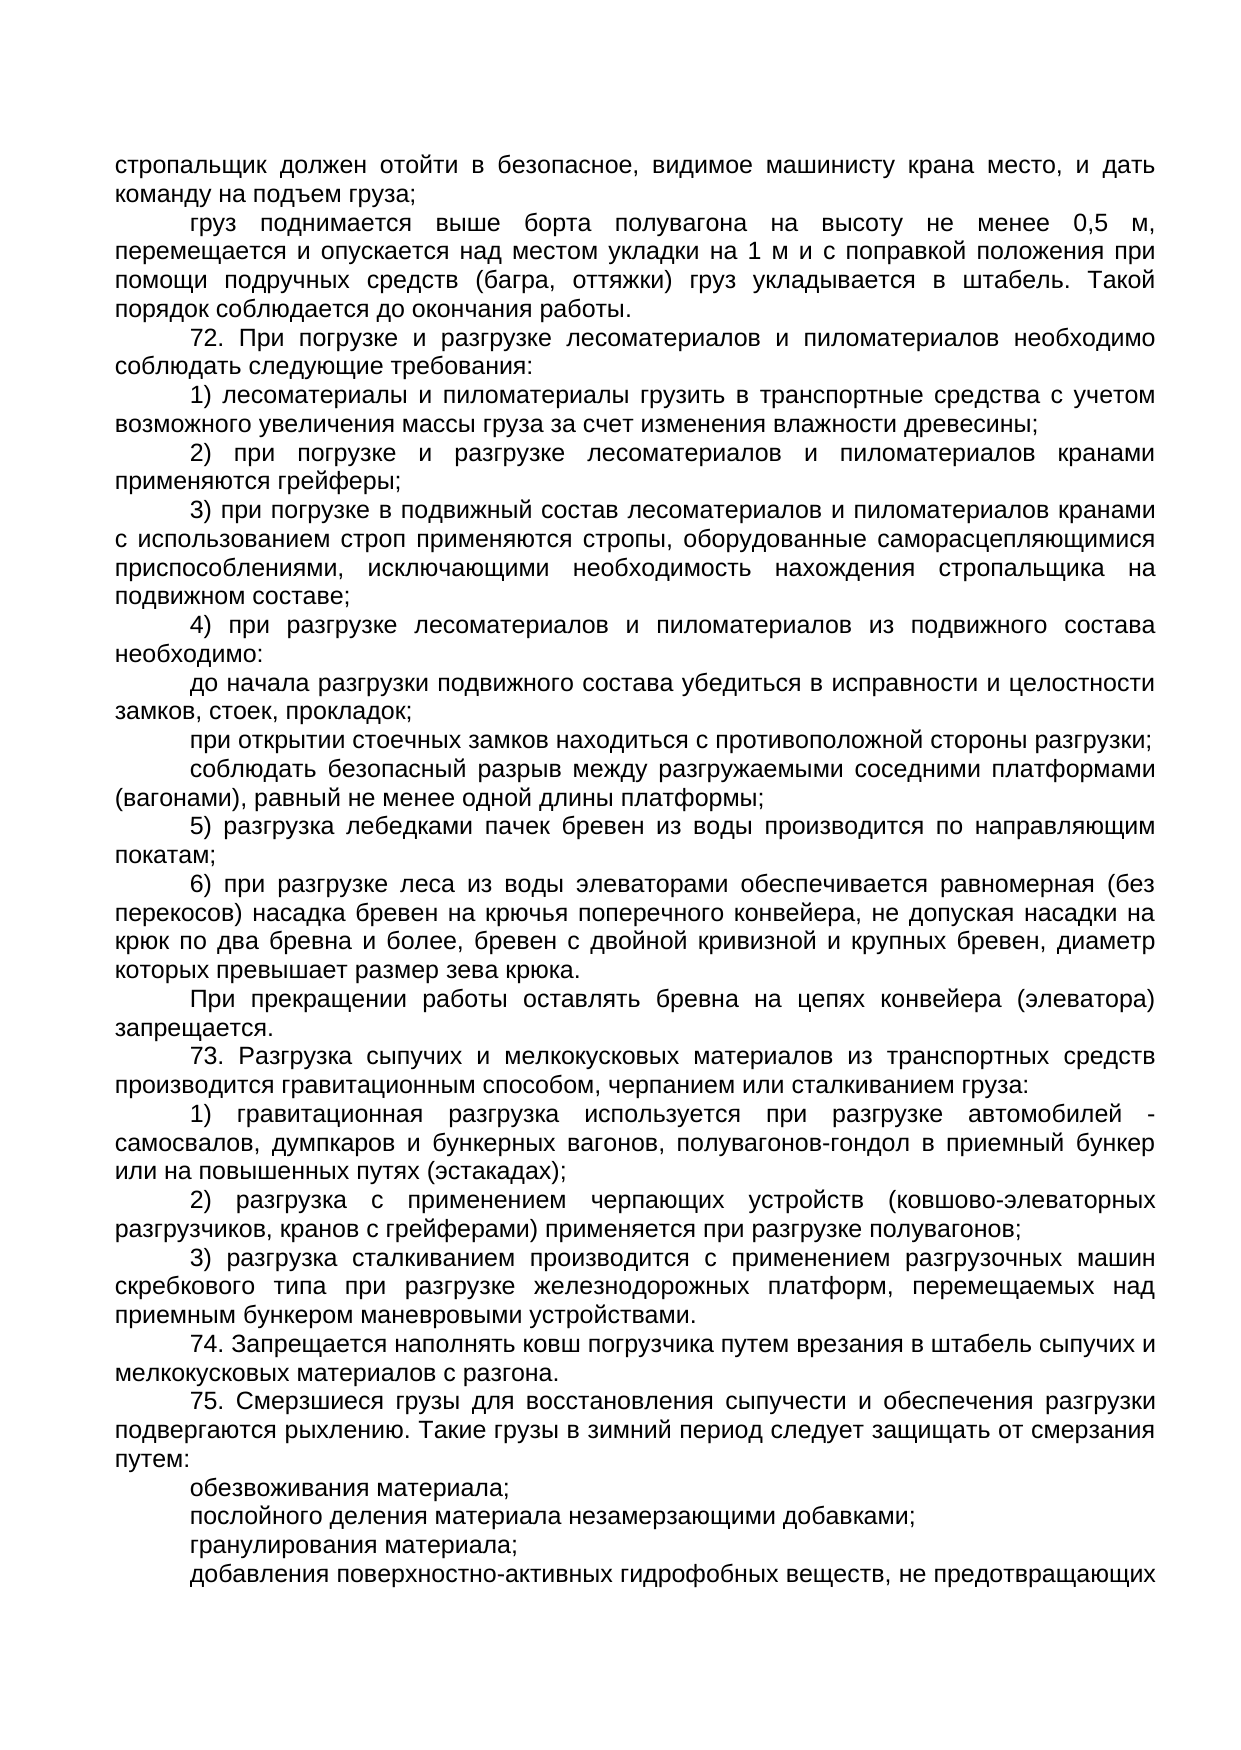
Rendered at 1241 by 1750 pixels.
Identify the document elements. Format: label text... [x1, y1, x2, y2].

text 3) при погрузке в подвижный состав лесоматериалов и пиломатериалов кранами с использованием строп применяются стропы, оборудованные саморасцепляющимися приспособлениями, исключающими необходимость нахождения стропальщика на подвижном составе; [114, 495, 1157, 610]
text 2) разгрузка с применением черпающих устройств (ковшово-элеваторных разгрузчиков, кранов с грейферами) применяется при разгрузке полувагонов; [114, 1185, 1157, 1242]
text обезвоживания материала; [114, 1472, 1157, 1501]
text до начала разгрузки подвижного состава убедиться в исправности и целостности замков, стоек, прокладок; [114, 667, 1157, 725]
text 74. Запрещается наполнять ковш погрузчика путем врезания в штабель сыпучих и мелкокусковых материалов с разгона. [114, 1329, 1157, 1386]
text 4) при разгрузке лесоматериалов и пиломатериалов из подвижного состава необходимо: [114, 610, 1157, 667]
text 5) разгрузка лебедками пачек бревен из воды производится по направляющим покатам; [114, 811, 1157, 869]
text 1) лесоматериалы и пиломатериалы грузить в транспортные средства с учетом возможного увеличения массы груза за счет изменения влажности древесины; [114, 380, 1157, 437]
text 6) при разгрузке леса из воды элеваторами обеспечивается равномерная (без перекосов) насадка бревен на крючья поперечного конвейера, не допуская насадки на крюк по два бревна и более, бревен с двойной кривизной и крупных бревен, диаметр которых превышает размер зева крюка. [114, 869, 1157, 984]
text 72. При погрузке и разгрузке лесоматериалов и пиломатериалов необходимо соблюдать следующие требования: [114, 322, 1157, 380]
text при открытии стоечных замков находиться с противоположной стороны разгрузки; [114, 725, 1157, 754]
text 2) при погрузке и разгрузке лесоматериалов и пиломатериалов кранами применяются грейферы; [114, 437, 1157, 495]
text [114, 1559, 1157, 1587]
text послойного деления материала незамерзающими добавками; [114, 1501, 1157, 1530]
text 3) разгрузка сталкиванием производится с применением разгрузочных машин скребкового типа при разгрузке железнодорожных платформ, перемещаемых над приемным бункером маневровыми устройствами. [114, 1242, 1157, 1329]
text соблюдать безопасный разрыв между разгружаемыми соседними платформами (вагонами), равный не менее одной длины платформы; [114, 754, 1157, 811]
text 75. Смерзшиеся грузы для восстановления сыпучести и обеспечения разгрузки подвергаются рыхлению. Такие грузы в зимний период следует защищать от смерзания путем: [114, 1386, 1157, 1472]
text 1) гравитационная разгрузка используется при разгрузке автомобилей - самосвалов, думпкаров и бункерных вагонов, полувагонов-гондол в приемный бункер или на повышенных путях (эстакадах); [114, 1099, 1157, 1185]
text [114, 150, 1157, 207]
text груз поднимается выше борта полувагона на высоту не менее 0,5 м, перемещается и опускается над местом укладки на 1 м и с поправкой положения при помощи подручных средств (багра, оттяжки) груз укладывается в штабель. Такой порядок соблюдается до окончания работы. [114, 207, 1157, 322]
text 73. Разгрузка сыпучих и мелкокусковых материалов из транспортных средств производится гравитационным способом, черпанием или сталкиванием груза: [114, 1041, 1157, 1099]
text При прекращении работы оставлять бревна на цепях конвейера (элеватора) запрещается. [114, 984, 1157, 1041]
text гранулирования материала; [114, 1530, 1157, 1559]
